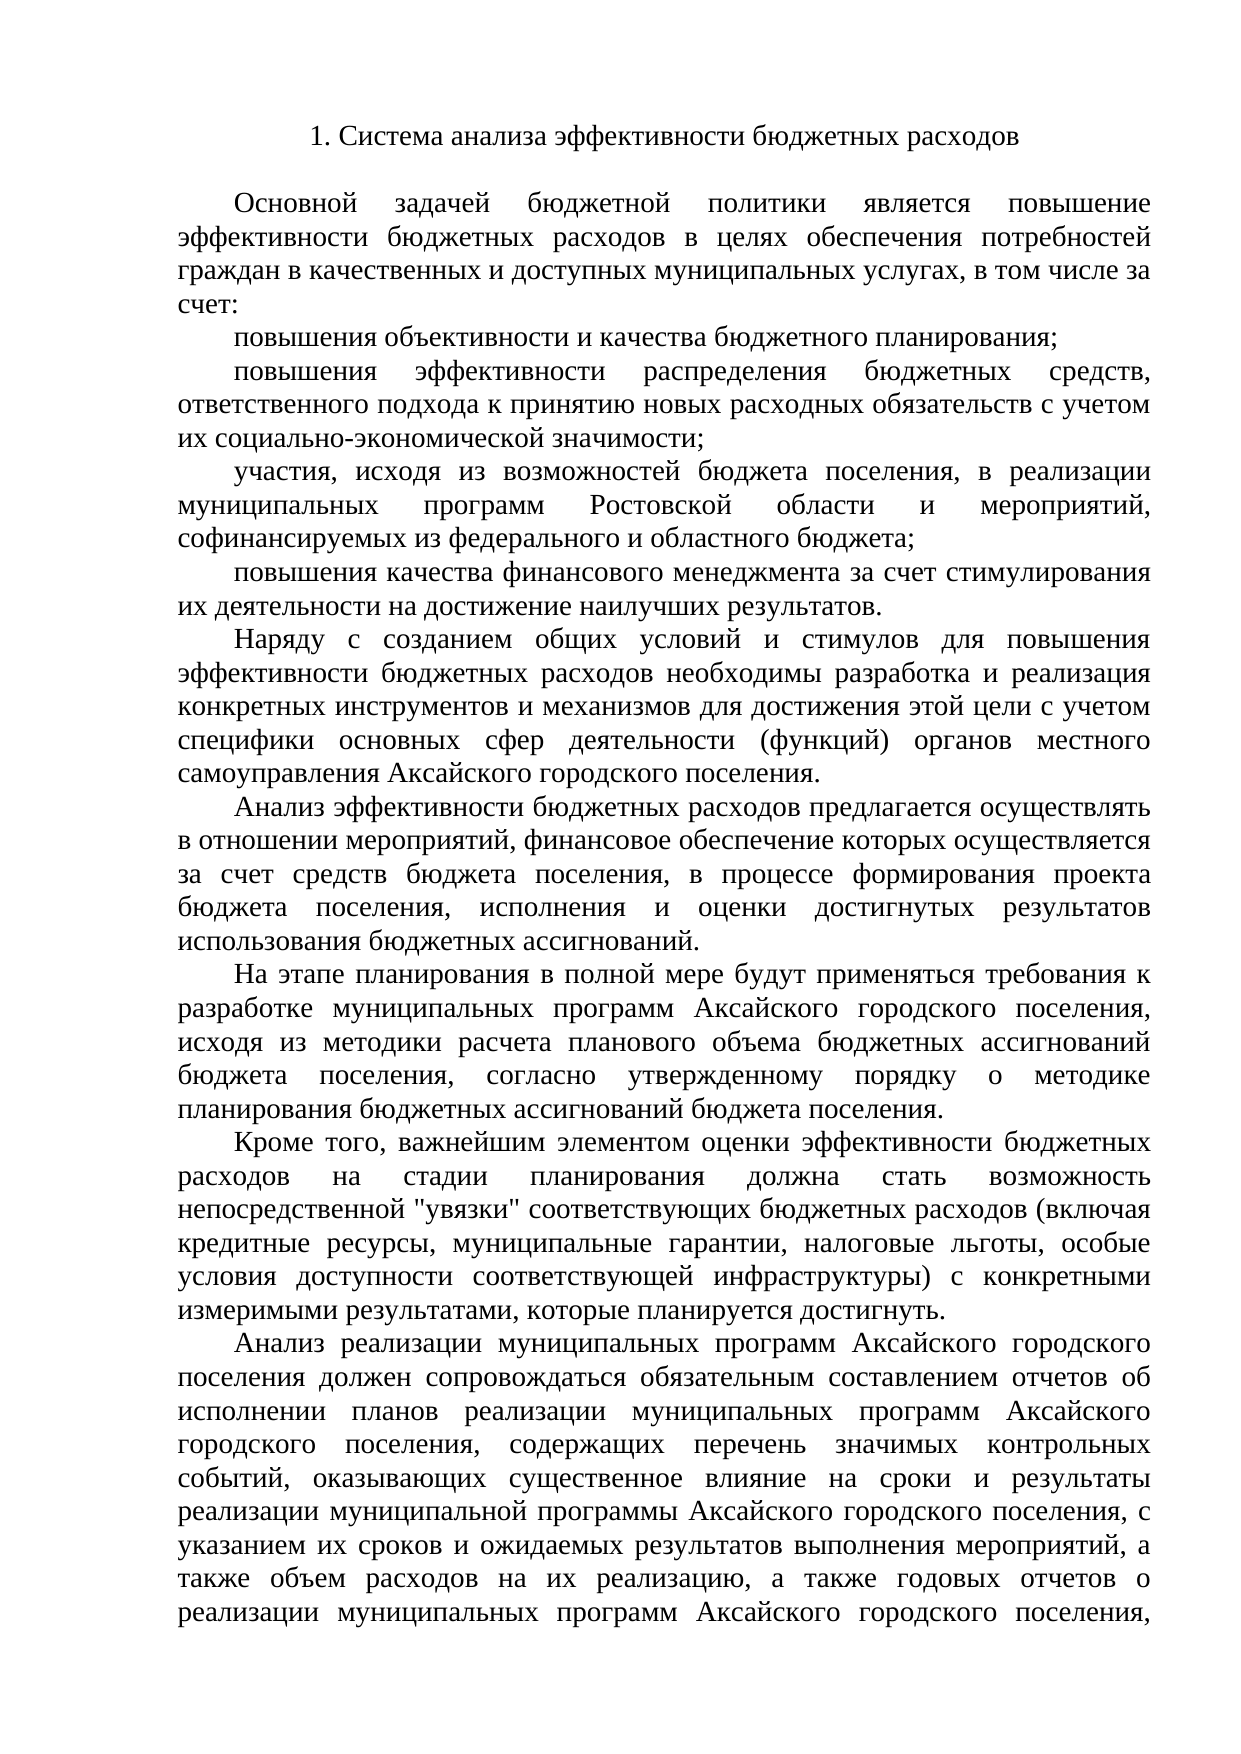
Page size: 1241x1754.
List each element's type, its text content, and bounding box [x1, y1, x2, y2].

text 1. Система анализа эффективности бюджетных расходов [177, 118, 1152, 152]
text участия, исходя из возможностей бюджета поселения, в реализации муниципальных программ Ростовской области и мероприятий, софинансируемых из федерального и областного бюджета; [177, 453, 1152, 554]
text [177, 1326, 1152, 1627]
text повышения качества финансового менеджмента за счет стимулирования их деятельности на достижение наилучших результатов. [177, 554, 1152, 621]
text повышения объективности и качества бюджетного планирования; [177, 319, 1152, 353]
text Наряду с созданием общих условий и стимулов для повышения эффективности бюджетных расходов необходимы разработка и реализация конкретных инструментов и механизмов для достижения этой цели с учетом специфики основных сфер деятельности (функций) органов местного самоуправления Аксайского городского поселения. [177, 621, 1152, 789]
text Основной задачей бюджетной политики является повышение эффективности бюджетных расходов в целях обеспечения потребностей граждан в качественных и доступных муниципальных услугах, в том числе за счет: [177, 185, 1152, 319]
text Анализ эффективности бюджетных расходов предлагается осуществлять в отношении мероприятий, финансовое обеспечение которых осуществляется за счет средств бюджета поселения, в процессе формирования проекта бюджета поселения, исполнения и оценки достигнутых результатов использования бюджетных ассигнований. [177, 789, 1152, 957]
text Кроме того, важнейшим элементом оценки эффективности бюджетных расходов на стадии планирования должна стать возможность непосредственной "увязки" соответствующих бюджетных расходов (включая кредитные ресурсы, муниципальные гарантии, налоговые льготы, особые условия доступности соответствующей инфраструктуры) с конкретными измеримыми результатами, которые планируется достигнуть. [177, 1124, 1152, 1326]
text повышения эффективности распределения бюджетных средств, ответственного подхода к принятию новых расходных обязательств с учетом их социально-экономической значимости; [177, 353, 1152, 453]
text На этапе планирования в полной мере будут применяться требования к разработке муниципальных программ Аксайского городского поселения, исходя из методики расчета планового объема бюджетных ассигнований бюджета поселения, согласно утвержденному порядку о методике планирования бюджетных ассигнований бюджета поселения. [177, 957, 1152, 1124]
